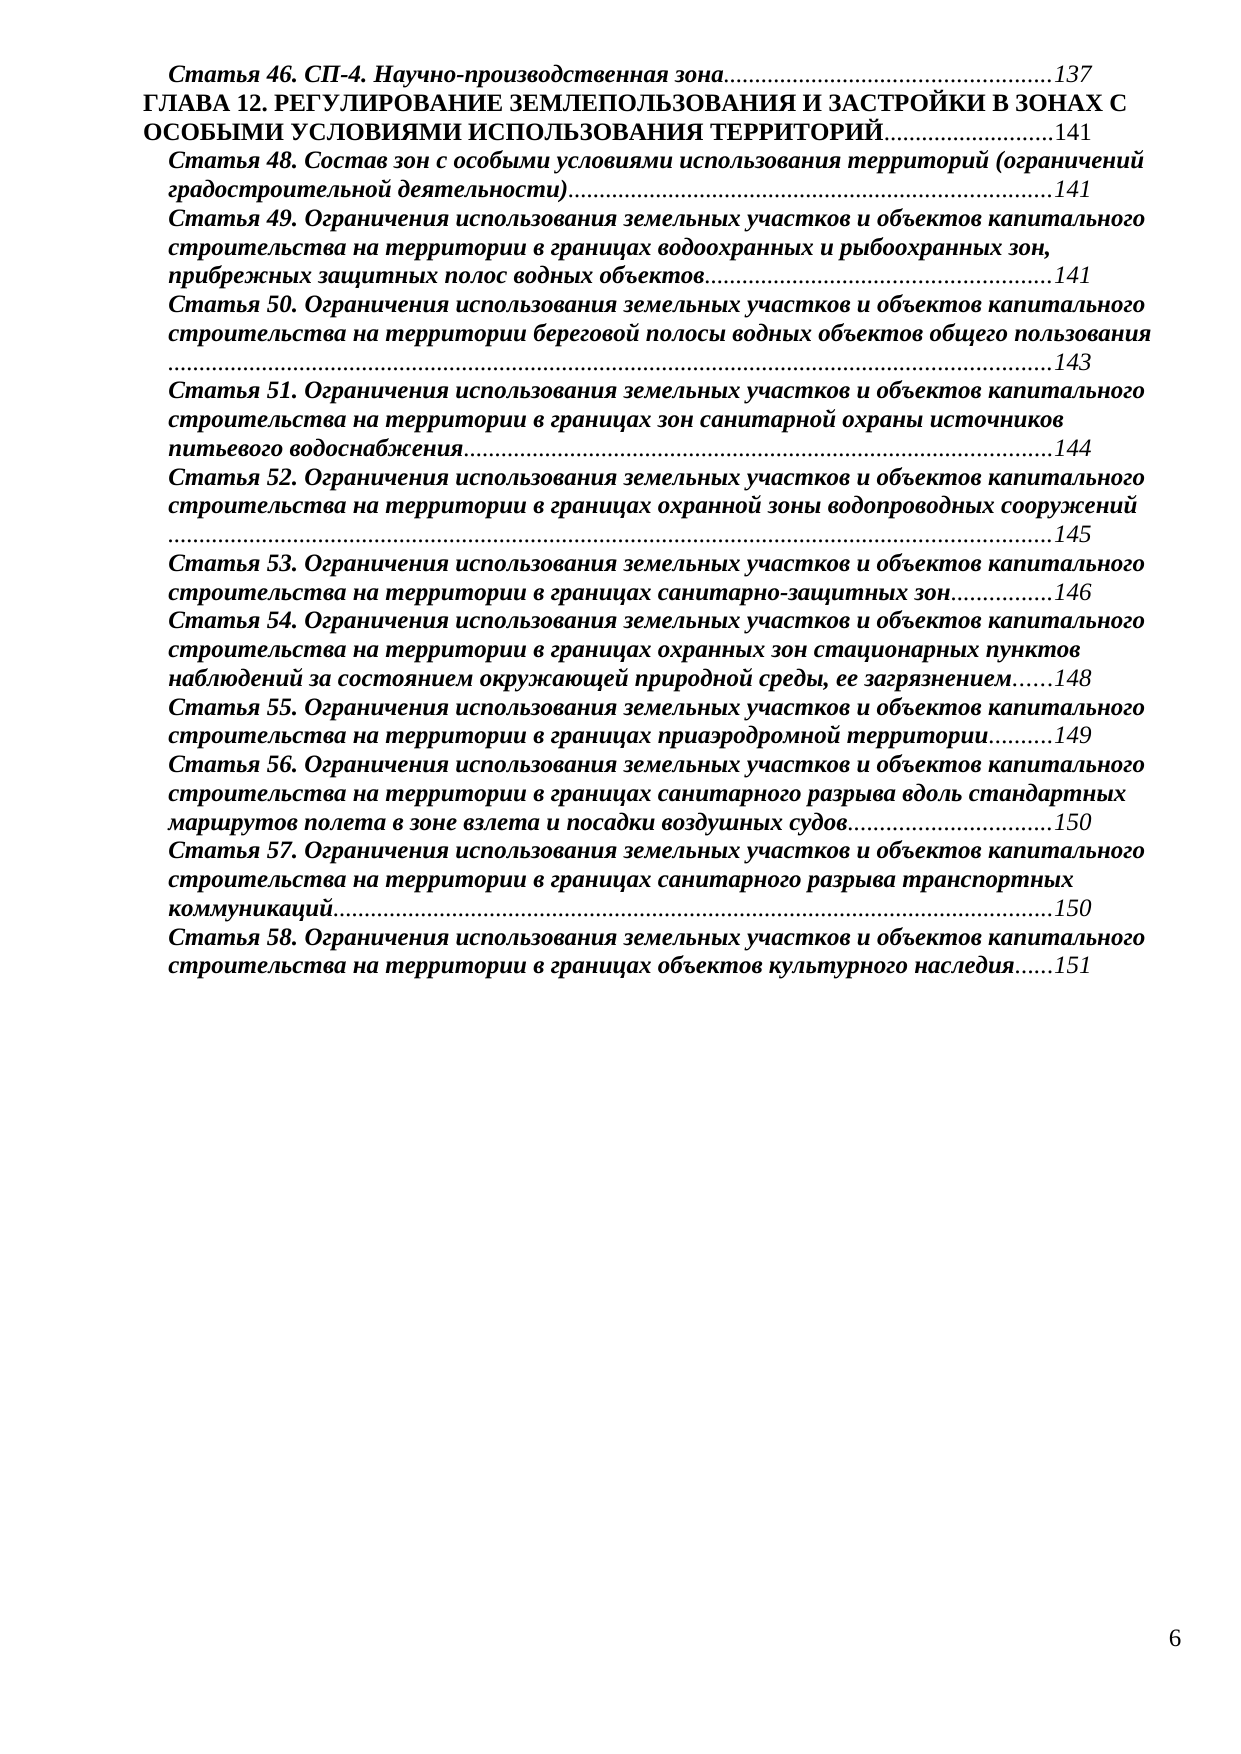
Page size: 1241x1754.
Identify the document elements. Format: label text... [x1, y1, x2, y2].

text Статья 52. Ограничения использования земельных участков и объектов капитального строительства на территории в границах охранной зоны водопроводных сооружений 145 [168, 462, 1181, 548]
text Статья 58. Ограничения использования земельных участков и объектов капитального строительства на территории в границах объектов культурного наследия 151 [168, 922, 1181, 979]
text Статья 53. Ограничения использования земельных участков и объектов капитального строительства на территории в границах санитарно-защитных зон 146 [168, 548, 1181, 605]
text Статья 54. Ограничения использования земельных участков и объектов капитального строительства на территории в границах охранных зон стационарных пунктов наблюдений за состоянием окружающей природной среды, ее загрязнением 148 [168, 605, 1181, 692]
text Статья 51. Ограничения использования земельных участков и объектов капитального строительства на территории в границах зон санитарной охраны источников питьевого водоснабжения 144 [168, 375, 1181, 462]
text ГЛАВА 12. РЕГУЛИРОВАНИЕ ЗЕМЛЕПОЛЬЗОВАНИЯ И ЗАСТРОЙКИ В ЗОНАХ С ОСОБЫМИ УСЛОВИЯМИ ИСПОЛЬЗОВАНИЯ ТЕРРИТОРИЙ 141 [143, 88, 1181, 145]
text Статья 48. Состав зон с особыми условиями использования территорий (ограничений градостроительной деятельности) 141 [168, 145, 1181, 203]
text Статья 50. Ограничения использования земельных участков и объектов капитального строительства на территории береговой полосы водных объектов общего пользования 143 [168, 289, 1181, 375]
text Статья 55. Ограничения использования земельных участков и объектов капитального строительства на территории в границах приаэродромной территории 149 [168, 692, 1181, 749]
text Статья 57. Ограничения использования земельных участков и объектов капитального строительства на территории в границах санитарного разрыва транспортных коммуникаций 150 [168, 835, 1181, 922]
text Статья 46. СП-4. Научно-производственная зона 137 [168, 59, 1181, 88]
text Статья 49. Ограничения использования земельных участков и объектов капитального строительства на территории в границах водоохранных и рыбоохранных зон, прибрежных защитных полос водных объектов 141 [168, 203, 1181, 289]
text Статья 56. Ограничения использования земельных участков и объектов капитального строительства на территории в границах санитарного разрыва вдоль стандартных маршрутов полета в зоне взлета и посадки воздушных судов 150 [168, 749, 1181, 835]
